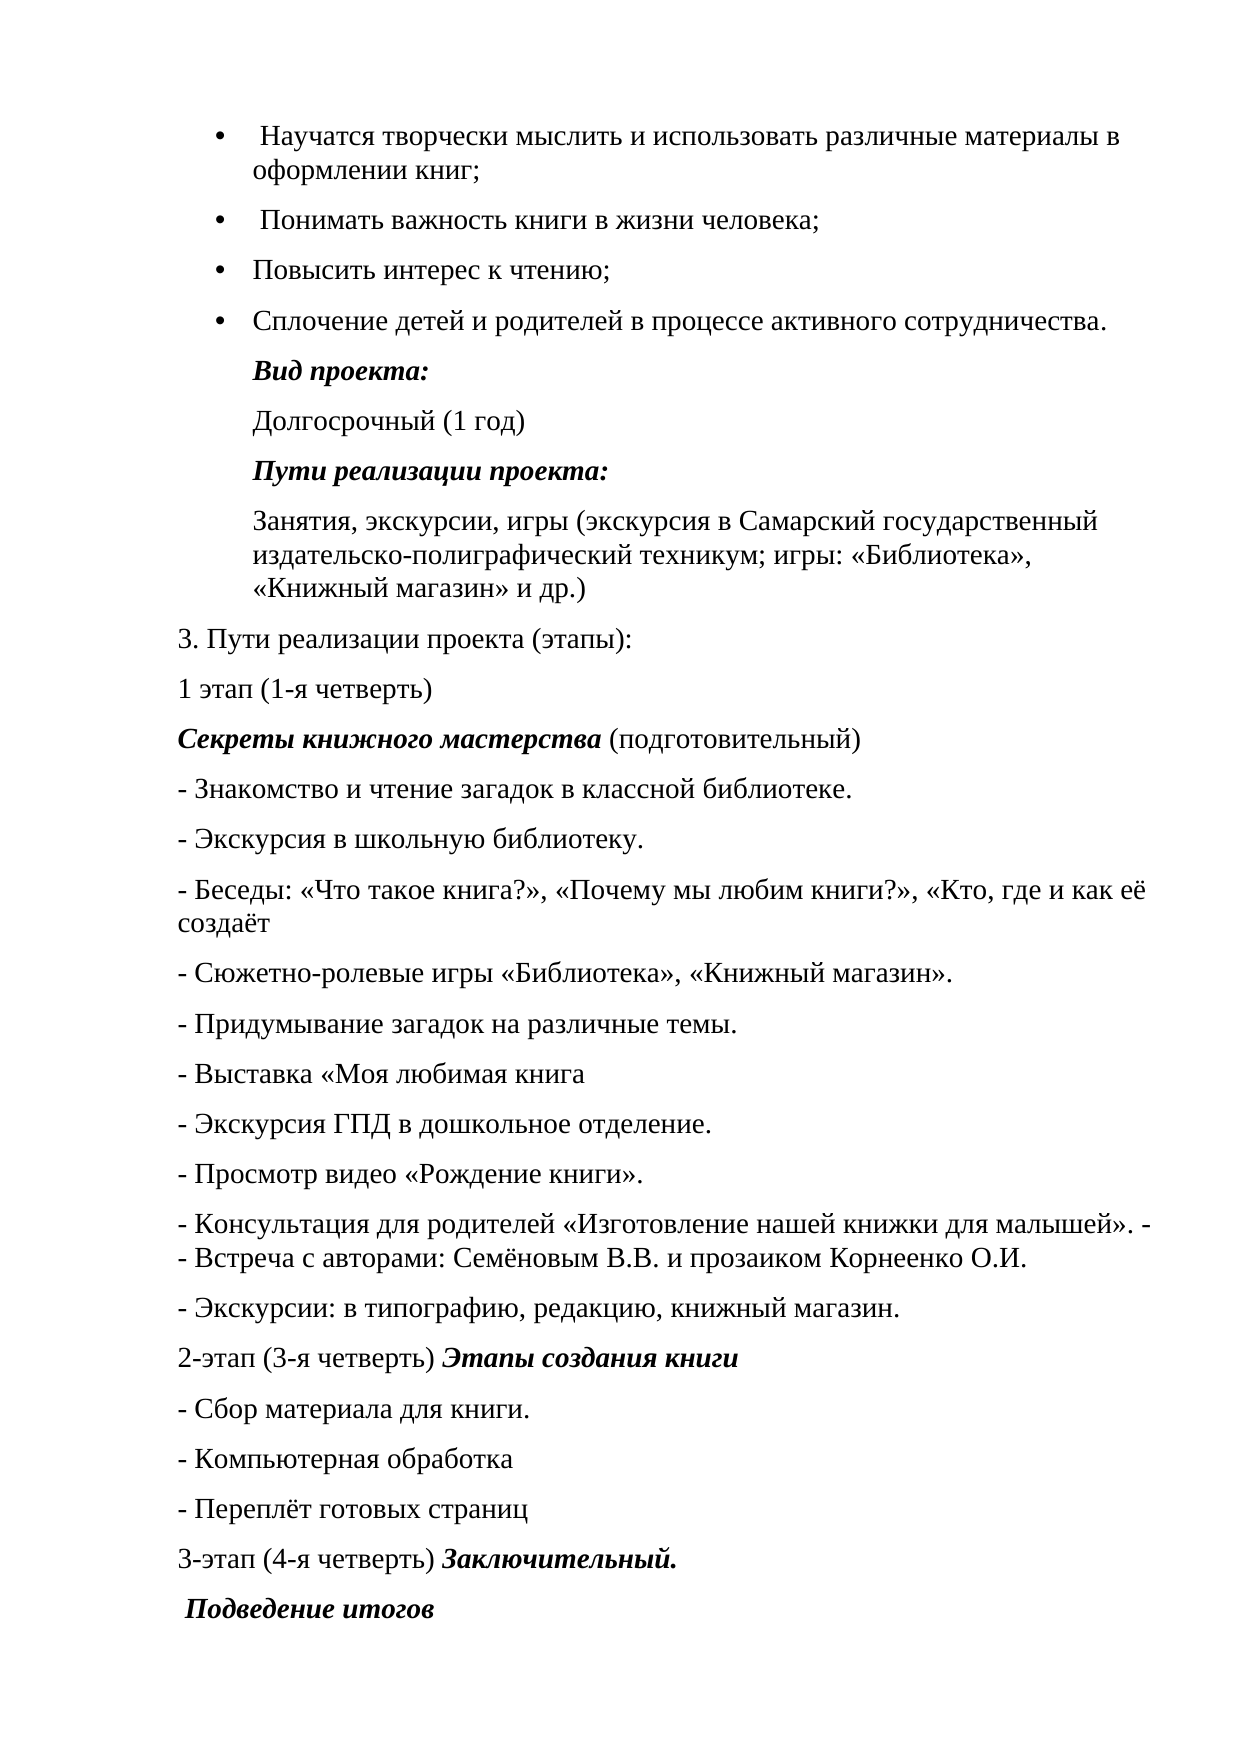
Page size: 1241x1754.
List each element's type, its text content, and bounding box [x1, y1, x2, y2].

text - Экскурсия в школьную библиотеку. [177, 822, 1152, 855]
text - Экскурсия ГПД в дошкольное отделение. [177, 1106, 1152, 1140]
text - Знакомство и чтение загадок в классной библиотеке. [177, 771, 1152, 805]
text - Придумывание загадок на различные темы. [177, 1006, 1152, 1039]
text 3. Пути реализации проекта (этапы): [177, 621, 1152, 654]
list Научатся творчески мыслить и использовать различные материалы в оформлении книг; [215, 118, 1152, 185]
text 1 этап (1-я четверть) [177, 671, 1152, 704]
text - Компьютерная обработка [177, 1441, 1152, 1474]
text - Просмотр видео «Рождение книги». [177, 1156, 1152, 1190]
text Пути реализации проекта: [252, 453, 1152, 487]
text 2-этап (3-я четверть) Этапы создания книги [177, 1341, 1152, 1374]
text - Консультация для родителей «Изготовление нашей книжки для малышей». - - Встреча с авторами: Семёновым В.В. и прозаиком Корнеенко О.И. [177, 1207, 1152, 1274]
text - Сюжетно-ролевые игры «Библиотека», «Книжный магазин». [177, 956, 1152, 989]
list Понимать важность книги в жизни человека; [215, 202, 1152, 236]
text 3-этап (4-я четверть) Заключительный. [177, 1541, 1152, 1575]
text Секреты книжного мастерства (подготовительный) [177, 721, 1152, 755]
text - Переплёт готовых страниц [177, 1491, 1152, 1525]
text - Выставка «Моя любимая книга [177, 1056, 1152, 1089]
text - Сбор материала для книги. [177, 1391, 1152, 1424]
text Вид проекта: [252, 353, 1152, 386]
list Сплочение детей и родителей в процессе активного сотрудничества. [215, 303, 1152, 336]
text Занятия, экскурсии, игры (экскурсия в Самарский государственный издательско-полиграфический техникум; игры: «Библиотека», «Книжный магазин» и др.) [252, 503, 1152, 604]
text - Беседы: «Что такое книга?», «Почему мы любим книги?», «Кто, где и как её создаёт [177, 872, 1152, 939]
text - Экскурсии: в типографию, редакцию, книжный магазин. [177, 1290, 1152, 1324]
text Долгосрочный (1 год) [252, 403, 1152, 437]
text Подведение итогов [177, 1592, 1152, 1625]
list Повысить интерес к чтению; [215, 252, 1152, 286]
